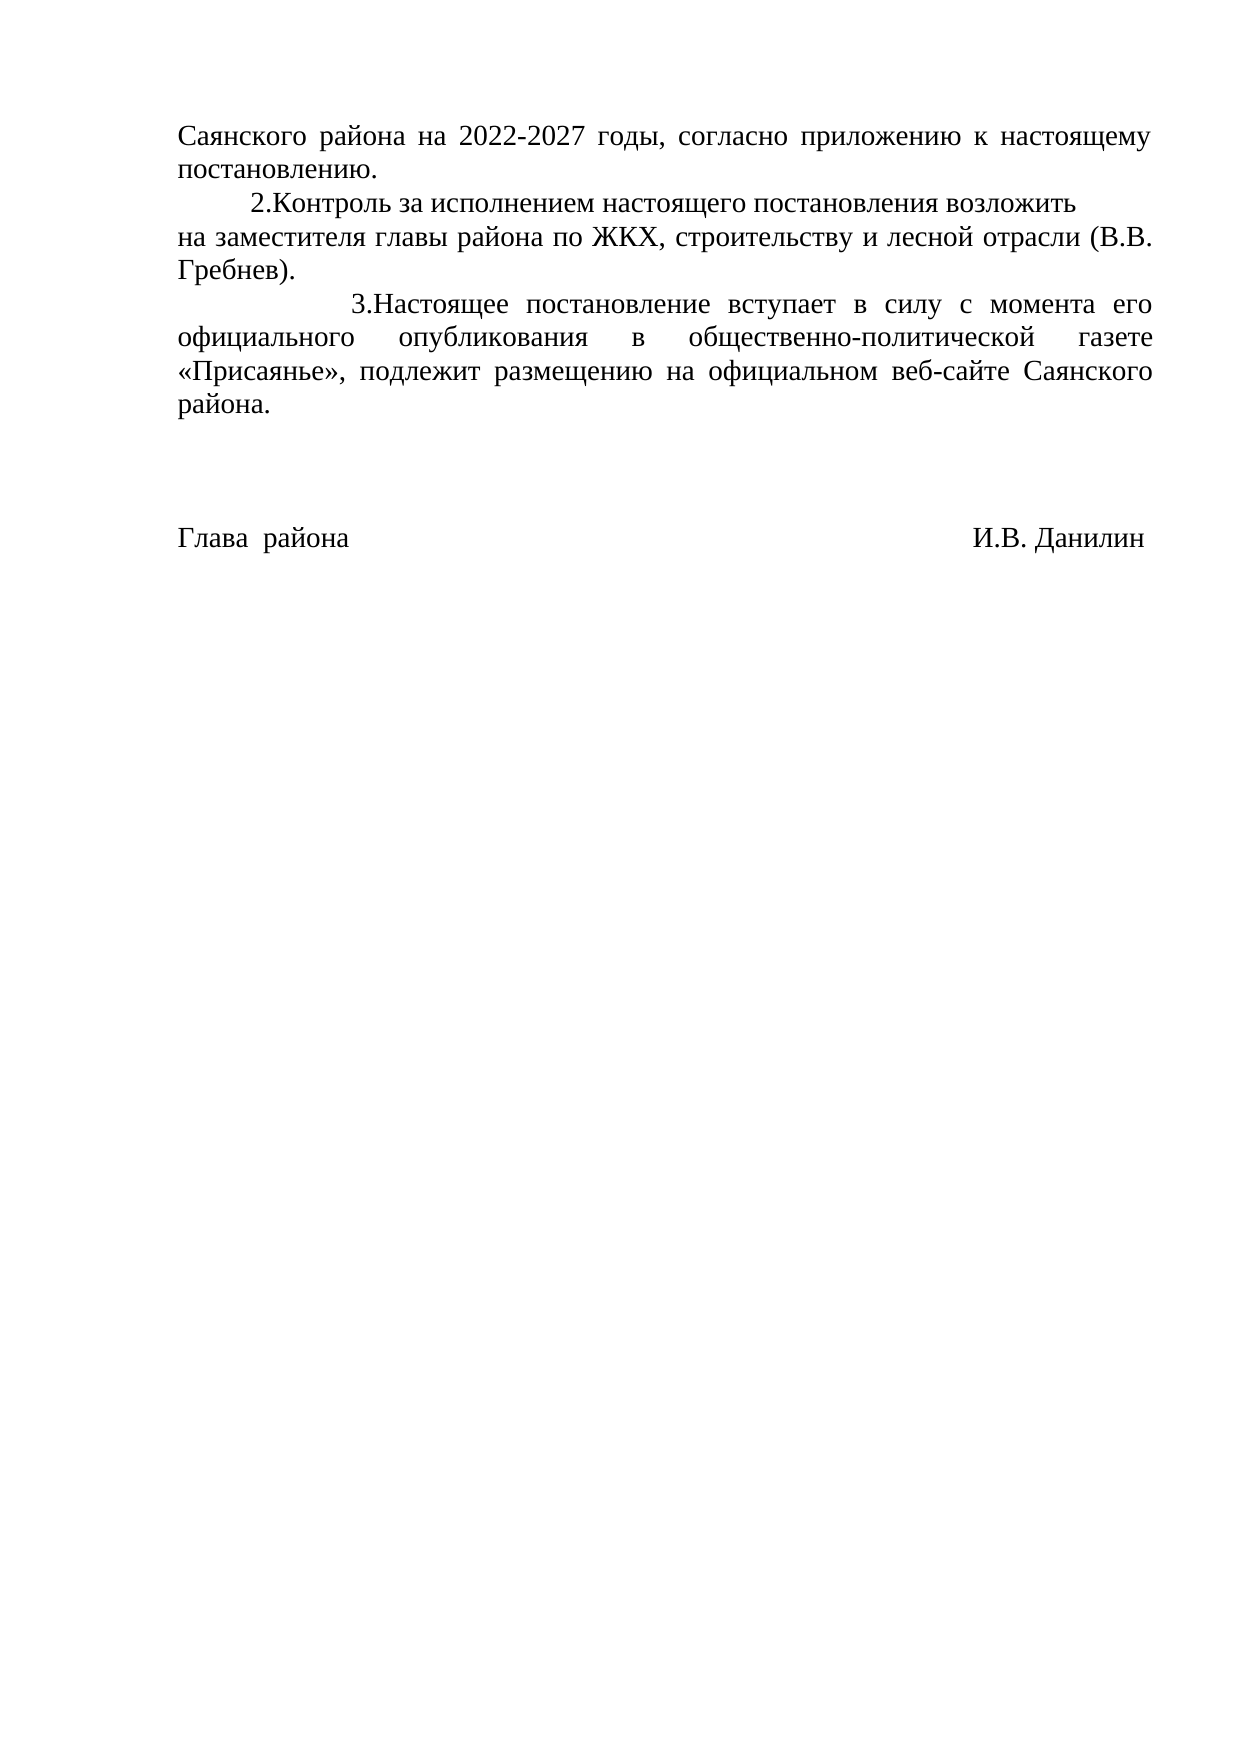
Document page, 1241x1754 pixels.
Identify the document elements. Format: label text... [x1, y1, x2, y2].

text Глава района И.В. Данилин [177, 521, 1152, 554]
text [177, 118, 1152, 185]
text 3.Настоящее постановление вступает в силу с момента его официального опубликования в общественно-политической газете «Присаянье», подлежит размещению на официальном веб-сайте Саянского района. [177, 286, 1154, 420]
text на заместителя главы района по ЖКХ, строительству и лесной отрасли (В.В. Гребнев). [177, 219, 1154, 286]
text 2.Контроль за исполнением настоящего постановления возложить [177, 185, 1154, 219]
